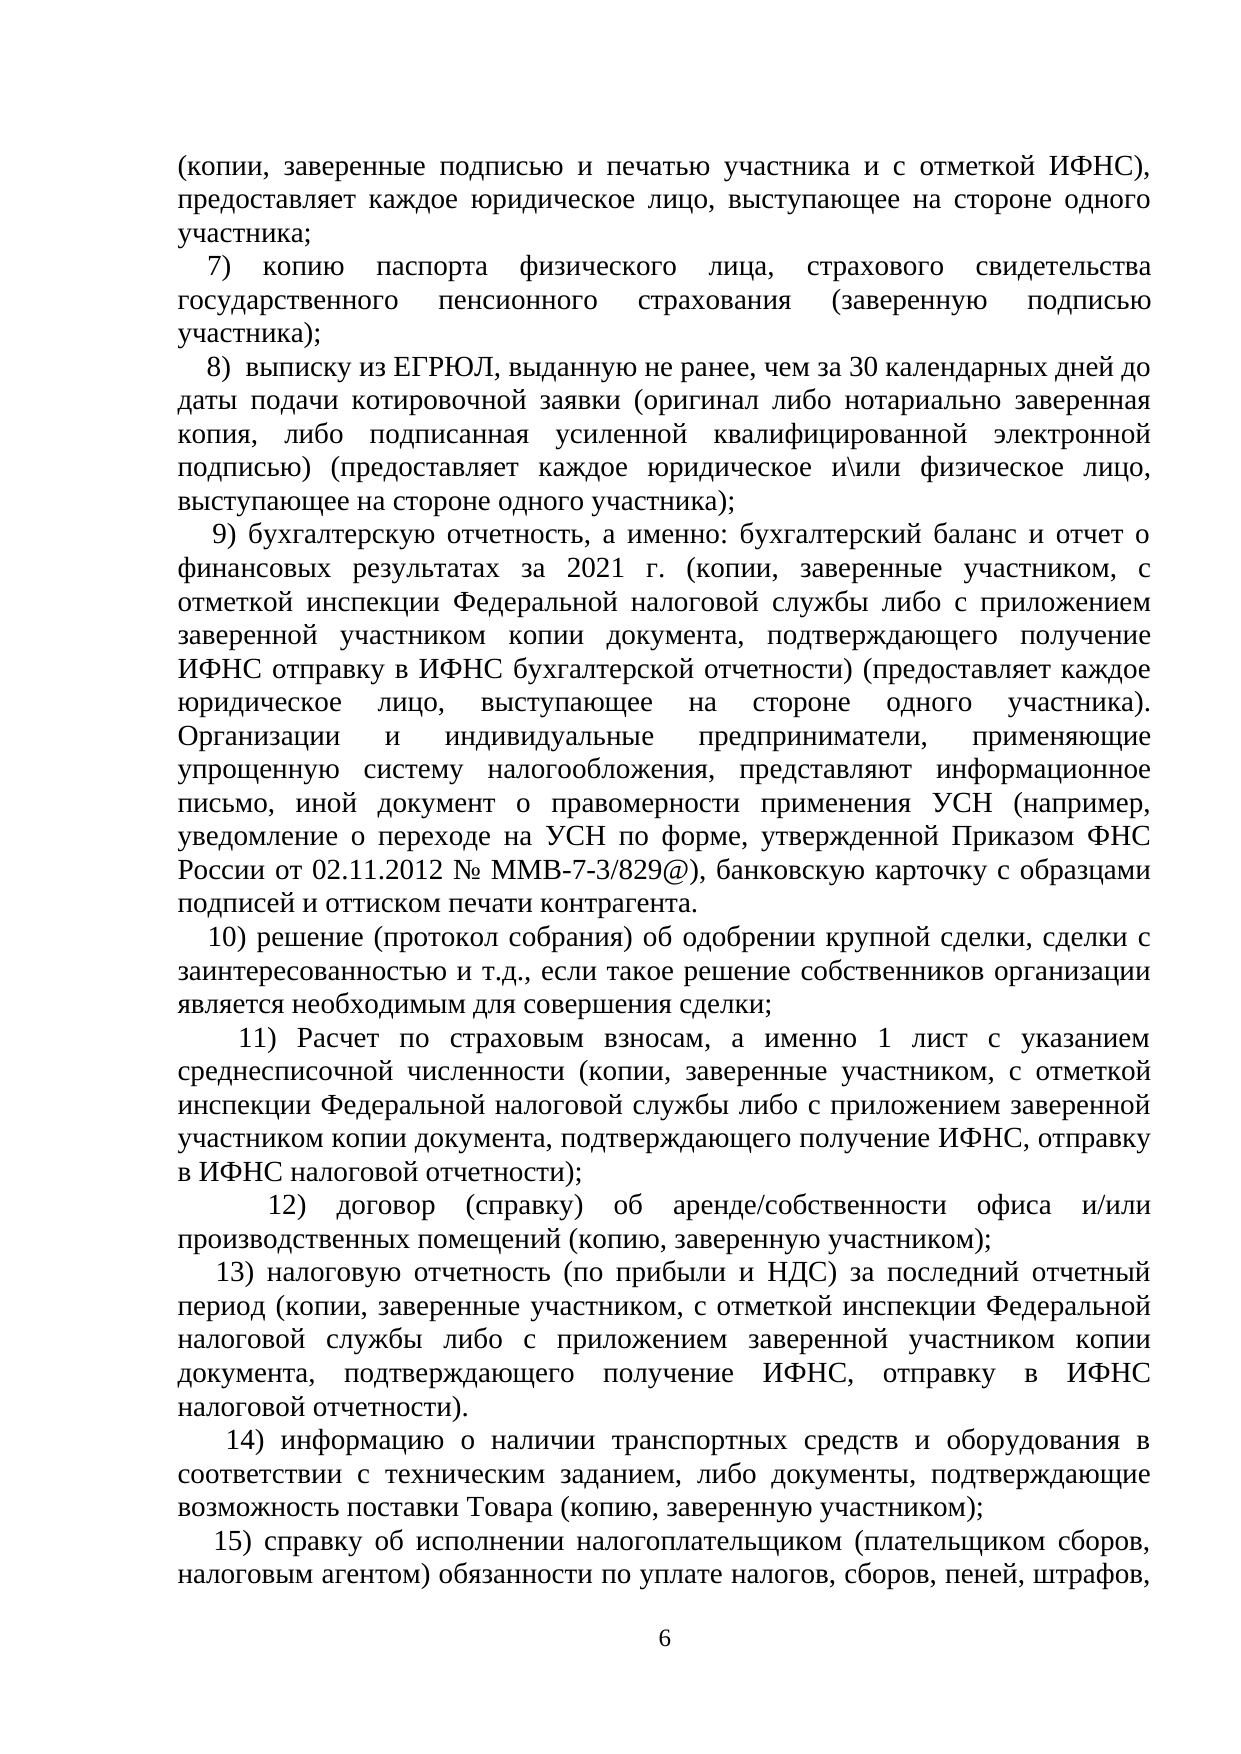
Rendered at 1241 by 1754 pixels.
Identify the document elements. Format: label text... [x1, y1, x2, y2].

text 14) информацию о наличии транспортных средств и оборудования в соответствии с техническим заданием, либо документы, подтверждающие возможность поставки Товара (копию, заверенную участником); [177, 1422, 1152, 1523]
text 13) налоговую отчетность (по прибыли и НДС) за последний отчетный период (копии, заверенные участником, с отметкой инспекции Федеральной налоговой службы либо с приложением заверенной участником копии документа, подтверждающего получение ИФНС, отправку в ИФНС налоговой отчетности). [177, 1254, 1152, 1422]
text 7) копию паспорта физического лица, страхового свидетельства государственного пенсионного страхования (заверенную подписью участника); [177, 248, 1152, 349]
text 11) Расчет по страховым взносам, а именно 1 лист с указанием среднесписочной численности (копии, заверенные участником, с отметкой инспекции Федеральной налоговой службы либо с приложением заверенной участником копии документа, подтверждающего получение ИФНС, отправку в ИФНС налоговой отчетности); [177, 1020, 1152, 1187]
list 12) договор (справку) об аренде/собственности офиса и/или производственных помещений (копию, заверенную участником); [177, 1187, 1152, 1254]
list 10) решение (протокол собрания) об одобрении крупной сделки, сделки с заинтересованностью и т.д., если такое решение собственников организации является необходимым для совершения сделки; [177, 919, 1152, 1020]
text 8) выписку из ЕГРЮЛ, выданную не ранее, чем за 30 календарных дней до даты подачи котировочной заявки (оригинал либо нотариально заверенная копия, либо подписанная усиленной квалифицированной электронной подписью) (предоставляет каждое юридическое и\или физическое лицо, выступающее на стороне одного участника); [177, 349, 1152, 517]
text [177, 1523, 1152, 1590]
text 9) бухгалтерскую отчетность, а именно: бухгалтерский баланс и отчет о финансовых результатах за 2021 г. (копии, заверенные участником, с отметкой инспекции Федеральной налоговой службы либо с приложением заверенной участником копии документа, подтверждающего получение ИФНС отправку в ИФНС бухгалтерской отчетности) (предоставляет каждое юридическое лицо, выступающее на стороне одного участника). Организации и индивидуальные предприниматели, применяющие упрощенную систему налогообложения, представляют информационное письмо, иной документ о правомерности применения УСН (например, уведомление о переходе на УСН по форме, утвержденной Приказом ФНС России от 02.11.2012 № ММВ-7-3/829@), банковскую карточку с образцами подписей и оттиском печати контрагента. [177, 517, 1152, 919]
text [177, 148, 1152, 248]
